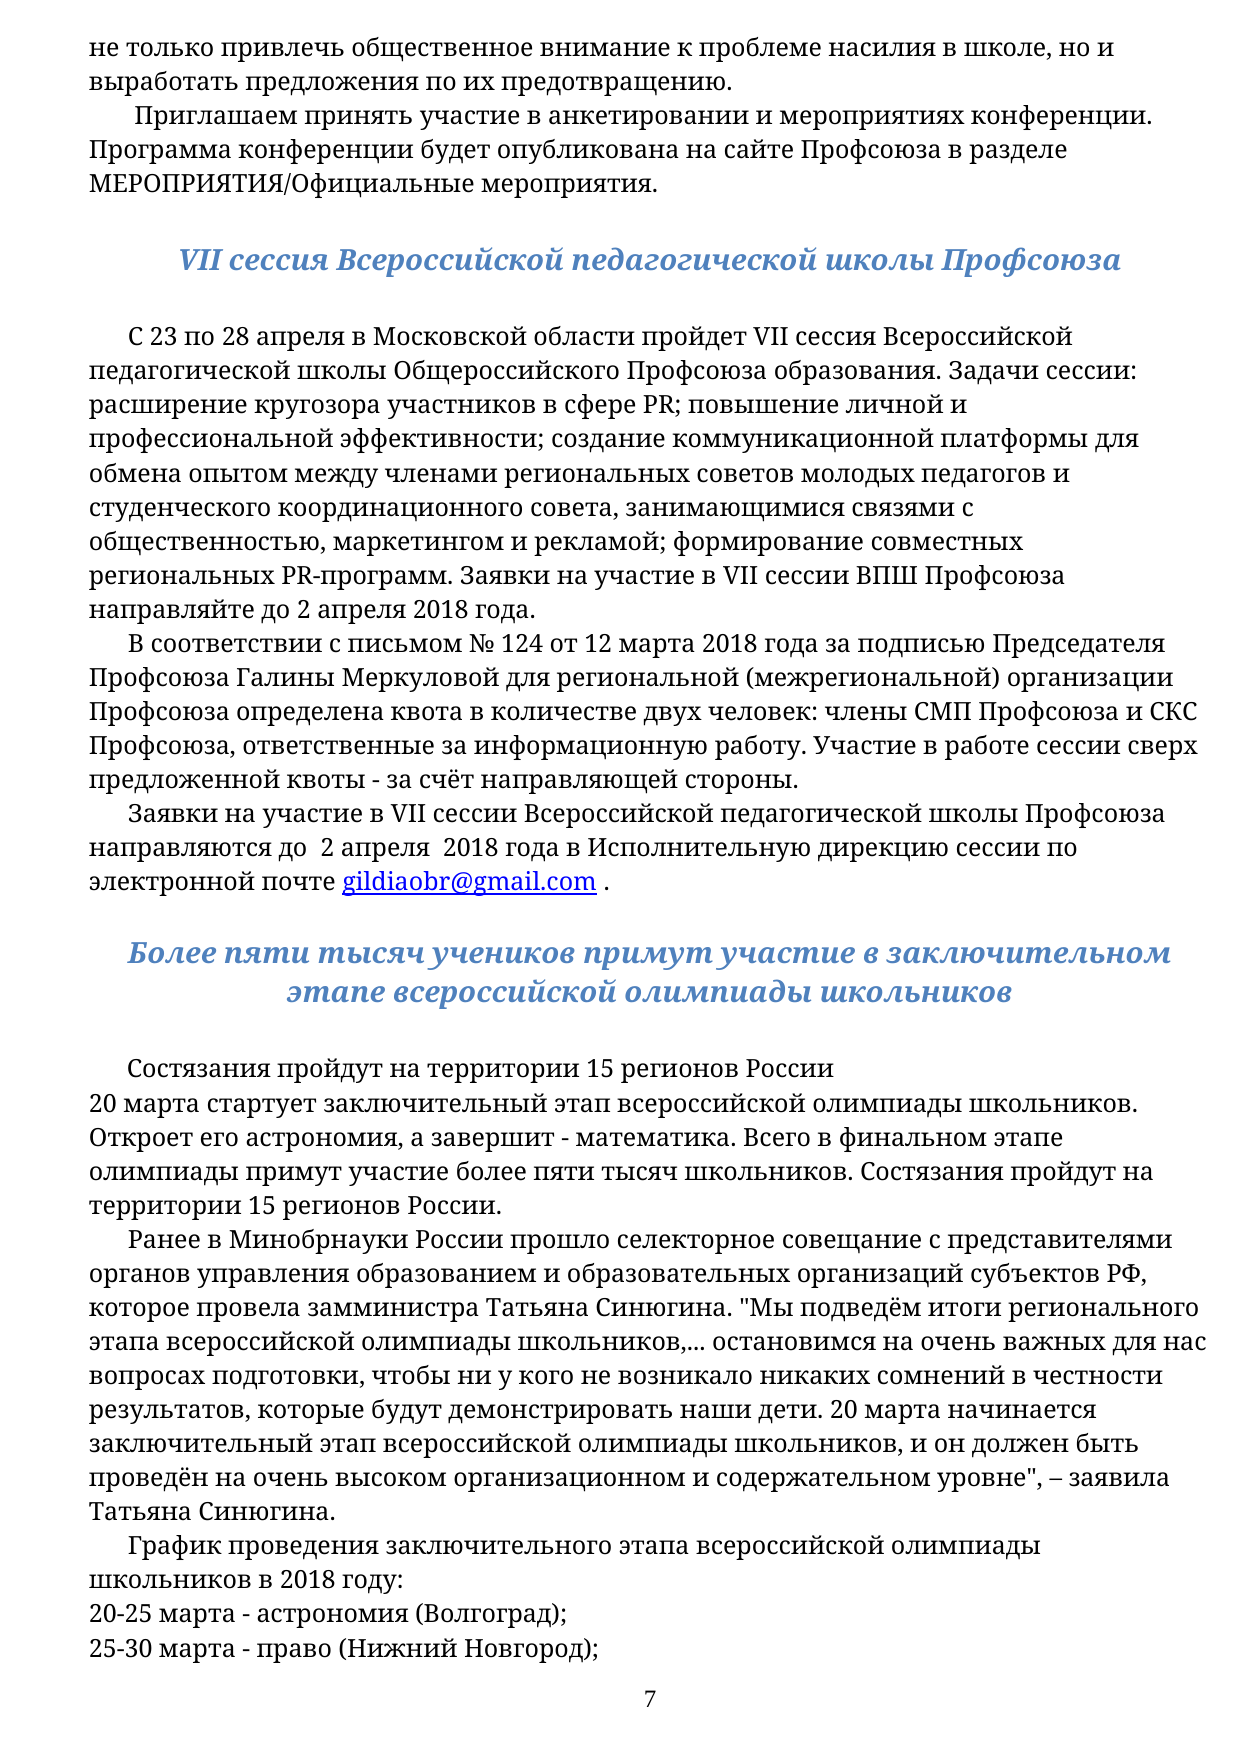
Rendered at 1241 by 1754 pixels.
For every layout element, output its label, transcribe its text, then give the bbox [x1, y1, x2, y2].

text 25-30 марта - право (Нижний Новгород); [89, 1630, 1211, 1664]
text Состязания пройдут на территории 15 регионов России [89, 1051, 1211, 1085]
text График проведения заключительного этапа всероссийской олимпиады школьников в 2018 году: [89, 1528, 1211, 1596]
text Ранее в Минобрнауки России прошло селекторное совещание с представителями органов управления образованием и образовательных организаций субъектов РФ, которое провела замминистра Татьяна Синюгина. "Мы подведём итоги регионального этапа всероссийской олимпиады школьников,... остановимся на очень важных для нас вопросах подготовки, чтобы ни у кого не возникало никаких сомнений в честности результатов, которые будут демонстрировать наши дети. 20 марта начинается заключительный этап всероссийской олимпиады школьников, и он должен быть проведён на очень высоком организационном и содержательном уровне", – заявила Татьяна Синюгина. [89, 1221, 1211, 1528]
text Более пяти тысяч учеников примут участие в заключительном этапе всероссийской олимпиады школьников [89, 932, 1211, 1011]
text Заявки на участие в VII сессии Всероссийской педагогической школы Профсоюза направляются до 2 апреля 2018 года в Исполнительную дирекцию сессии по электронной почте gildiaobr@gmail.com . [89, 796, 1211, 898]
text 20-25 марта - астрономия (Волгоград); [89, 1596, 1211, 1630]
text С 23 по 28 апреля в Московской области пройдет VII сессия Всероссийской педагогической школы Общероссийского Профсоюза образования. Задачи сессии: расширение кругозора участников в сфере PR; повышение личной и профессиональной эффективности; создание коммуникационной платформы для обмена опытом между членами региональных советов молодых педагогов и студенческого координационного совета, занимающимися связями с общественностью, маркетингом и рекламой; формирование совместных региональных PR-программ. Заявки на участие в VII сессии ВПШ Профсоюза направляйте до 2 апреля 2018 года. [89, 319, 1211, 626]
text VII сессия Всероссийской педагогической школы Профсоюза [89, 239, 1211, 279]
text Приглашаем принять участие в анкетировании и мероприятиях конференции. Программа конференции будет опубликована на сайте Профсоюза в разделе МЕРОПРИЯТИЯ/Официальные мероприятия. [658, 98, 1211, 200]
text 20 марта стартует заключительный этап всероссийской олимпиады школьников. Откроет его астрономия, а завершит - математика. Всего в финальном этапе олимпиады примут участие более пяти тысяч школьников. Состязания пройдут на территории 15 регионов России. [89, 1085, 1211, 1221]
text В соответствии с письмом № 124 от 12 марта 2018 года за подписью Председателя Профсоюза Галины Меркуловой для региональной (межрегиональной) организации Профсоюза определена квота в количестве двух человек: члены СМП Профсоюза и СКС Профсоюза, ответственные за информационную работу. Участие в работе сессии сверх предложенной квоты - за счёт направляющей стороны. [89, 626, 1211, 796]
